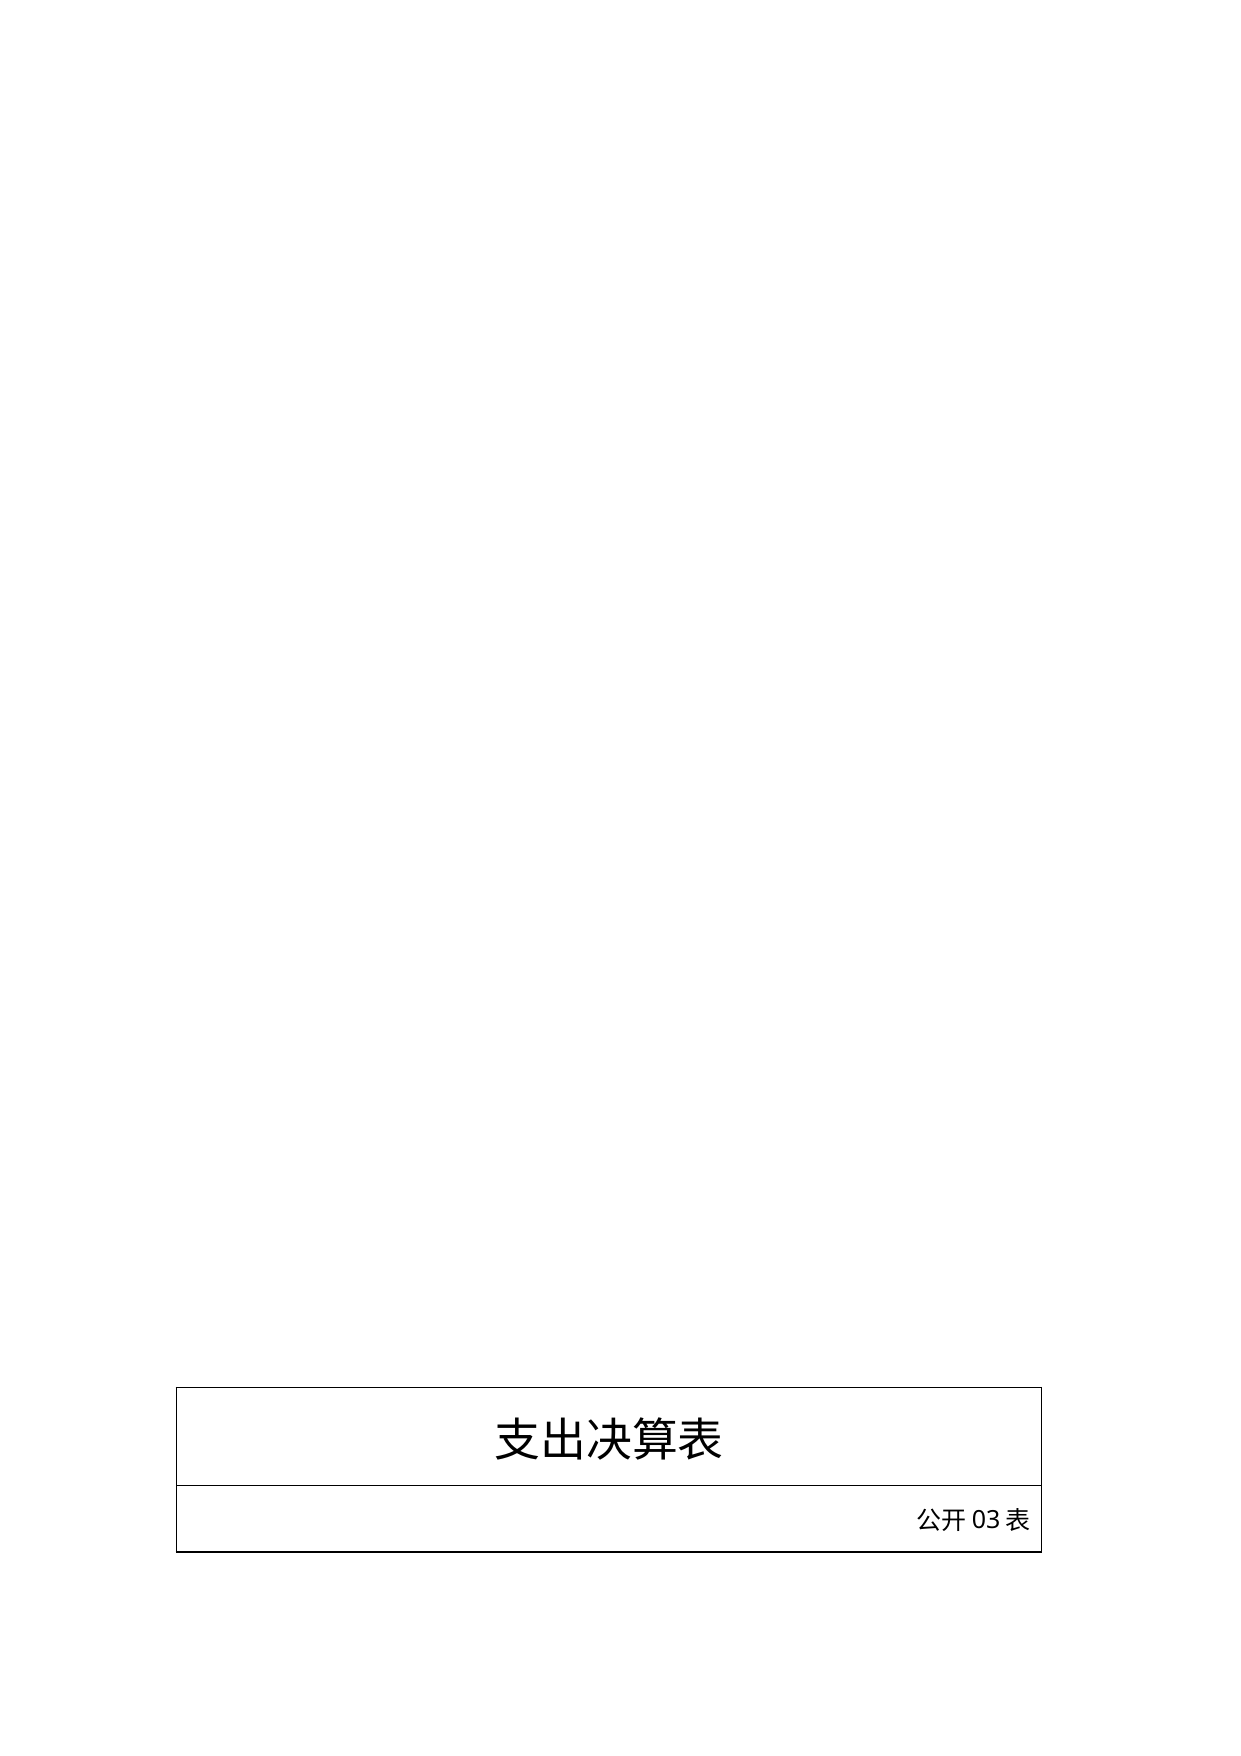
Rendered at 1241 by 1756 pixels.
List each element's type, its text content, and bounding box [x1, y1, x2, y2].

table_header 支出决算表 [177, 1388, 1041, 1485]
table_cell 公开03表 [177, 1486, 1041, 1551]
